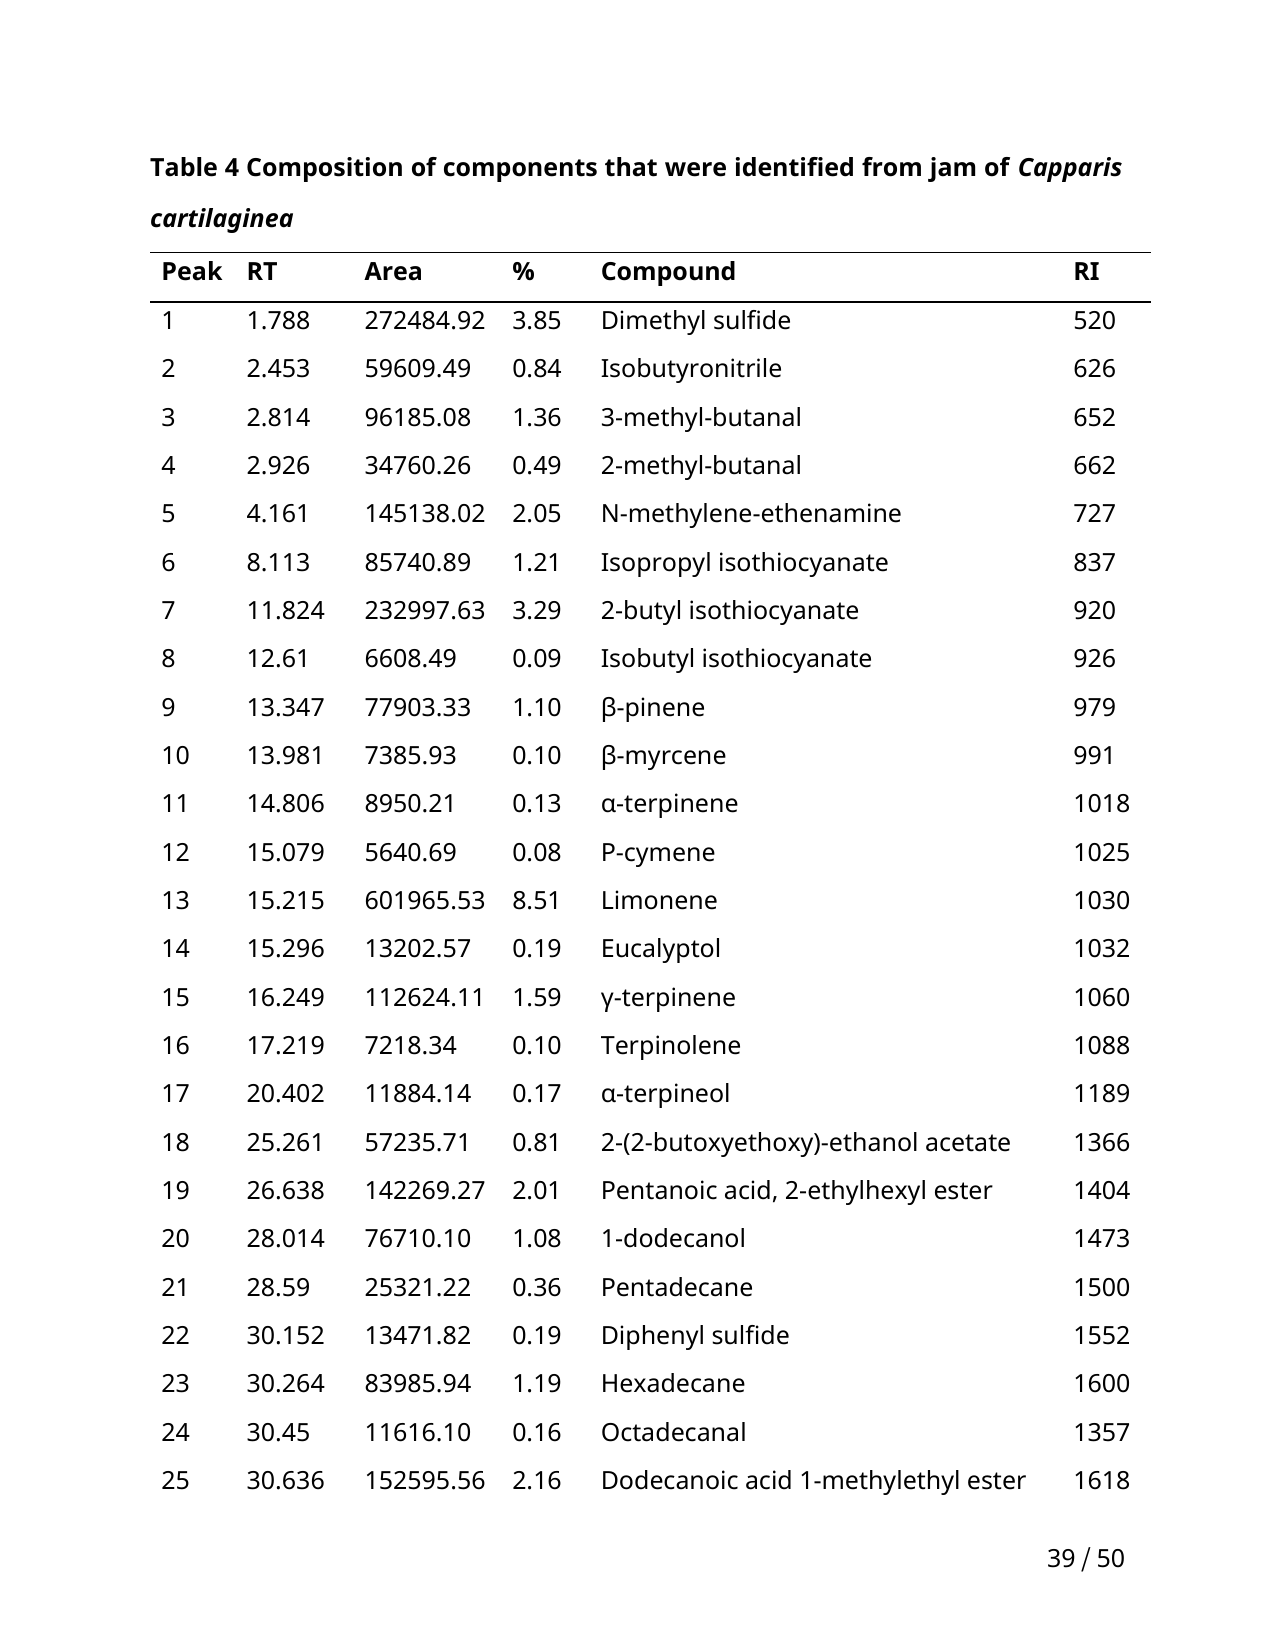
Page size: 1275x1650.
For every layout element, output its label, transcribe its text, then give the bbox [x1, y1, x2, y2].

table_cell 17.219 [235, 1028, 353, 1076]
table_cell 17 [150, 1076, 235, 1124]
table_cell 272484.92 [353, 303, 501, 351]
table_cell Eucalyptol [589, 931, 1062, 979]
table_cell Isobutyronitrile [589, 351, 1062, 399]
table_cell 34760.26 [353, 448, 501, 496]
table_cell 7218.34 [353, 1028, 501, 1076]
table_cell 2.16 [501, 1463, 589, 1497]
table_cell 7 [150, 593, 235, 641]
table_cell 25.261 [235, 1124, 353, 1172]
table_cell 0.09 [501, 641, 589, 689]
table_header Area [353, 253, 501, 301]
table_cell 1088 [1062, 1028, 1151, 1076]
table_cell 145138.02 [353, 496, 501, 544]
table_cell 22 [150, 1318, 235, 1366]
table_cell 0.17 [501, 1076, 589, 1124]
table_header Compound [589, 253, 1062, 301]
table_cell 1500 [1062, 1269, 1151, 1317]
table_cell 96185.08 [353, 399, 501, 447]
table_cell Terpinolene [589, 1028, 1062, 1076]
table_cell 8.51 [501, 883, 589, 931]
table_cell 11616.10 [353, 1414, 501, 1462]
table_cell 1366 [1062, 1124, 1151, 1172]
table_cell α-terpineol [589, 1076, 1062, 1124]
table_cell Diphenyl sulfide [589, 1318, 1062, 1366]
table_cell 1189 [1062, 1076, 1151, 1124]
table_cell 5640.69 [353, 834, 501, 882]
table_cell 152595.56 [353, 1463, 501, 1497]
table_cell 626 [1062, 351, 1151, 399]
table_cell 1-dodecanol [589, 1221, 1062, 1269]
table_cell 991 [1062, 738, 1151, 786]
table_cell 0.36 [501, 1269, 589, 1317]
table_cell 1.21 [501, 544, 589, 592]
table_cell Isobutyl isothiocyanate [589, 641, 1062, 689]
table_cell 6608.49 [353, 641, 501, 689]
table_cell 26.638 [235, 1173, 353, 1221]
table_cell 1473 [1062, 1221, 1151, 1269]
table_cell 2-(2-butoxyethoxy)-ethanol acetate [589, 1124, 1062, 1172]
table_cell 25 [150, 1463, 235, 1497]
table_cell 0.13 [501, 786, 589, 834]
table_cell β-pinene [589, 689, 1062, 737]
table_cell 0.49 [501, 448, 589, 496]
table_cell 13.347 [235, 689, 353, 737]
table_cell 23 [150, 1366, 235, 1414]
table_cell 2.01 [501, 1173, 589, 1221]
table_cell 20.402 [235, 1076, 353, 1124]
table_cell 232997.63 [353, 593, 501, 641]
table_cell 8950.21 [353, 786, 501, 834]
table_cell 3.29 [501, 593, 589, 641]
table_cell 142269.27 [353, 1173, 501, 1221]
table_cell 20 [150, 1221, 235, 1269]
table_cell 25321.22 [353, 1269, 501, 1317]
table_cell 21 [150, 1269, 235, 1317]
table_cell 1.788 [235, 303, 353, 351]
table_cell 1.19 [501, 1366, 589, 1414]
text Table 4 Composition of components that were identified from jam of Capparis cartilaginea [150, 150, 1125, 235]
table_cell 30.264 [235, 1366, 353, 1414]
table_cell 14.806 [235, 786, 353, 834]
table_cell 3.85 [501, 303, 589, 351]
table_cell N-methylene-ethenamine [589, 496, 1062, 544]
table_cell 4 [150, 448, 235, 496]
table_cell 727 [1062, 496, 1151, 544]
table_cell 1018 [1062, 786, 1151, 834]
table_cell 112624.11 [353, 979, 501, 1027]
table_cell 3-methyl-butanal [589, 399, 1062, 447]
table_cell 18 [150, 1124, 235, 1172]
table_cell 28.59 [235, 1269, 353, 1317]
table_cell 1600 [1062, 1366, 1151, 1414]
table_cell 15.215 [235, 883, 353, 931]
table_cell 13471.82 [353, 1318, 501, 1366]
table_cell 652 [1062, 399, 1151, 447]
table_cell 0.08 [501, 834, 589, 882]
table_header RT [235, 253, 353, 301]
table_cell 1618 [1062, 1463, 1151, 1497]
table_cell 1.59 [501, 979, 589, 1027]
table_cell 57235.71 [353, 1124, 501, 1172]
table_cell 0.19 [501, 1318, 589, 1366]
table_cell Octadecanal [589, 1414, 1062, 1462]
table_cell 1030 [1062, 883, 1151, 931]
table_cell P-cymene [589, 834, 1062, 882]
table_cell 0.10 [501, 1028, 589, 1076]
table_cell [589, 1463, 1062, 1497]
table_cell 520 [1062, 303, 1151, 351]
table_cell 8 [150, 641, 235, 689]
table_cell 15.079 [235, 834, 353, 882]
table_cell 13202.57 [353, 931, 501, 979]
table_cell Isopropyl isothiocyanate [589, 544, 1062, 592]
table_header RI [1062, 253, 1151, 301]
table_cell 30.45 [235, 1414, 353, 1462]
table_cell 12 [150, 834, 235, 882]
table_cell 1.36 [501, 399, 589, 447]
table_cell 0.10 [501, 738, 589, 786]
table_cell 24 [150, 1414, 235, 1462]
table_cell 662 [1062, 448, 1151, 496]
table_cell 2.814 [235, 399, 353, 447]
table_cell 83985.94 [353, 1366, 501, 1414]
table_cell 15 [150, 979, 235, 1027]
table_cell 11 [150, 786, 235, 834]
table_cell 8.113 [235, 544, 353, 592]
table_cell 16.249 [235, 979, 353, 1027]
table_cell 10 [150, 738, 235, 786]
table_cell Dimethyl sulfide [589, 303, 1062, 351]
table_cell 926 [1062, 641, 1151, 689]
table_cell Limonene [589, 883, 1062, 931]
table_cell α-terpinene [589, 786, 1062, 834]
table_cell 15.296 [235, 931, 353, 979]
table_cell γ-terpinene [589, 979, 1062, 1027]
table_cell 77903.33 [353, 689, 501, 737]
table_cell 979 [1062, 689, 1151, 737]
table_cell 11.824 [235, 593, 353, 641]
table_cell 11884.14 [353, 1076, 501, 1124]
table_cell 30.152 [235, 1318, 353, 1366]
table_cell 85740.89 [353, 544, 501, 592]
table_cell Pentanoic acid, 2-ethylhexyl ester [589, 1173, 1062, 1221]
table_cell 0.19 [501, 931, 589, 979]
table_cell 13.981 [235, 738, 353, 786]
table_cell 1.10 [501, 689, 589, 737]
table_cell 12.61 [235, 641, 353, 689]
table_cell 1032 [1062, 931, 1151, 979]
table_cell 1025 [1062, 834, 1151, 882]
table_cell 76710.10 [353, 1221, 501, 1269]
table_cell 4.161 [235, 496, 353, 544]
table_header % [501, 253, 589, 301]
table_cell 1404 [1062, 1173, 1151, 1221]
table_cell 2.05 [501, 496, 589, 544]
table_cell 837 [1062, 544, 1151, 592]
table_cell 3 [150, 399, 235, 447]
table_cell 0.84 [501, 351, 589, 399]
table_cell Hexadecane [589, 1366, 1062, 1414]
table_cell 1060 [1062, 979, 1151, 1027]
table_header Peak [150, 253, 235, 301]
table_cell 6 [150, 544, 235, 592]
table_cell 601965.53 [353, 883, 501, 931]
table_cell β-myrcene [589, 738, 1062, 786]
table_cell 59609.49 [353, 351, 501, 399]
table_cell 28.014 [235, 1221, 353, 1269]
table_cell 5 [150, 496, 235, 544]
table_cell 30.636 [235, 1463, 353, 1497]
table_cell 0.81 [501, 1124, 589, 1172]
table_cell 2-methyl-butanal [589, 448, 1062, 496]
table_cell 920 [1062, 593, 1151, 641]
table_cell 13 [150, 883, 235, 931]
table_cell 1552 [1062, 1318, 1151, 1366]
table_cell 19 [150, 1173, 235, 1221]
table_cell 1 [150, 303, 235, 351]
table_cell 9 [150, 689, 235, 737]
table_cell 1.08 [501, 1221, 589, 1269]
table_cell Pentadecane [589, 1269, 1062, 1317]
table_cell 16 [150, 1028, 235, 1076]
table_cell 14 [150, 931, 235, 979]
table_cell 2.453 [235, 351, 353, 399]
table_cell 2 [150, 351, 235, 399]
table_cell 7385.93 [353, 738, 501, 786]
table_cell 2-butyl isothiocyanate [589, 593, 1062, 641]
table_cell 1357 [1062, 1414, 1151, 1462]
table_cell 2.926 [235, 448, 353, 496]
table_cell 0.16 [501, 1414, 589, 1462]
